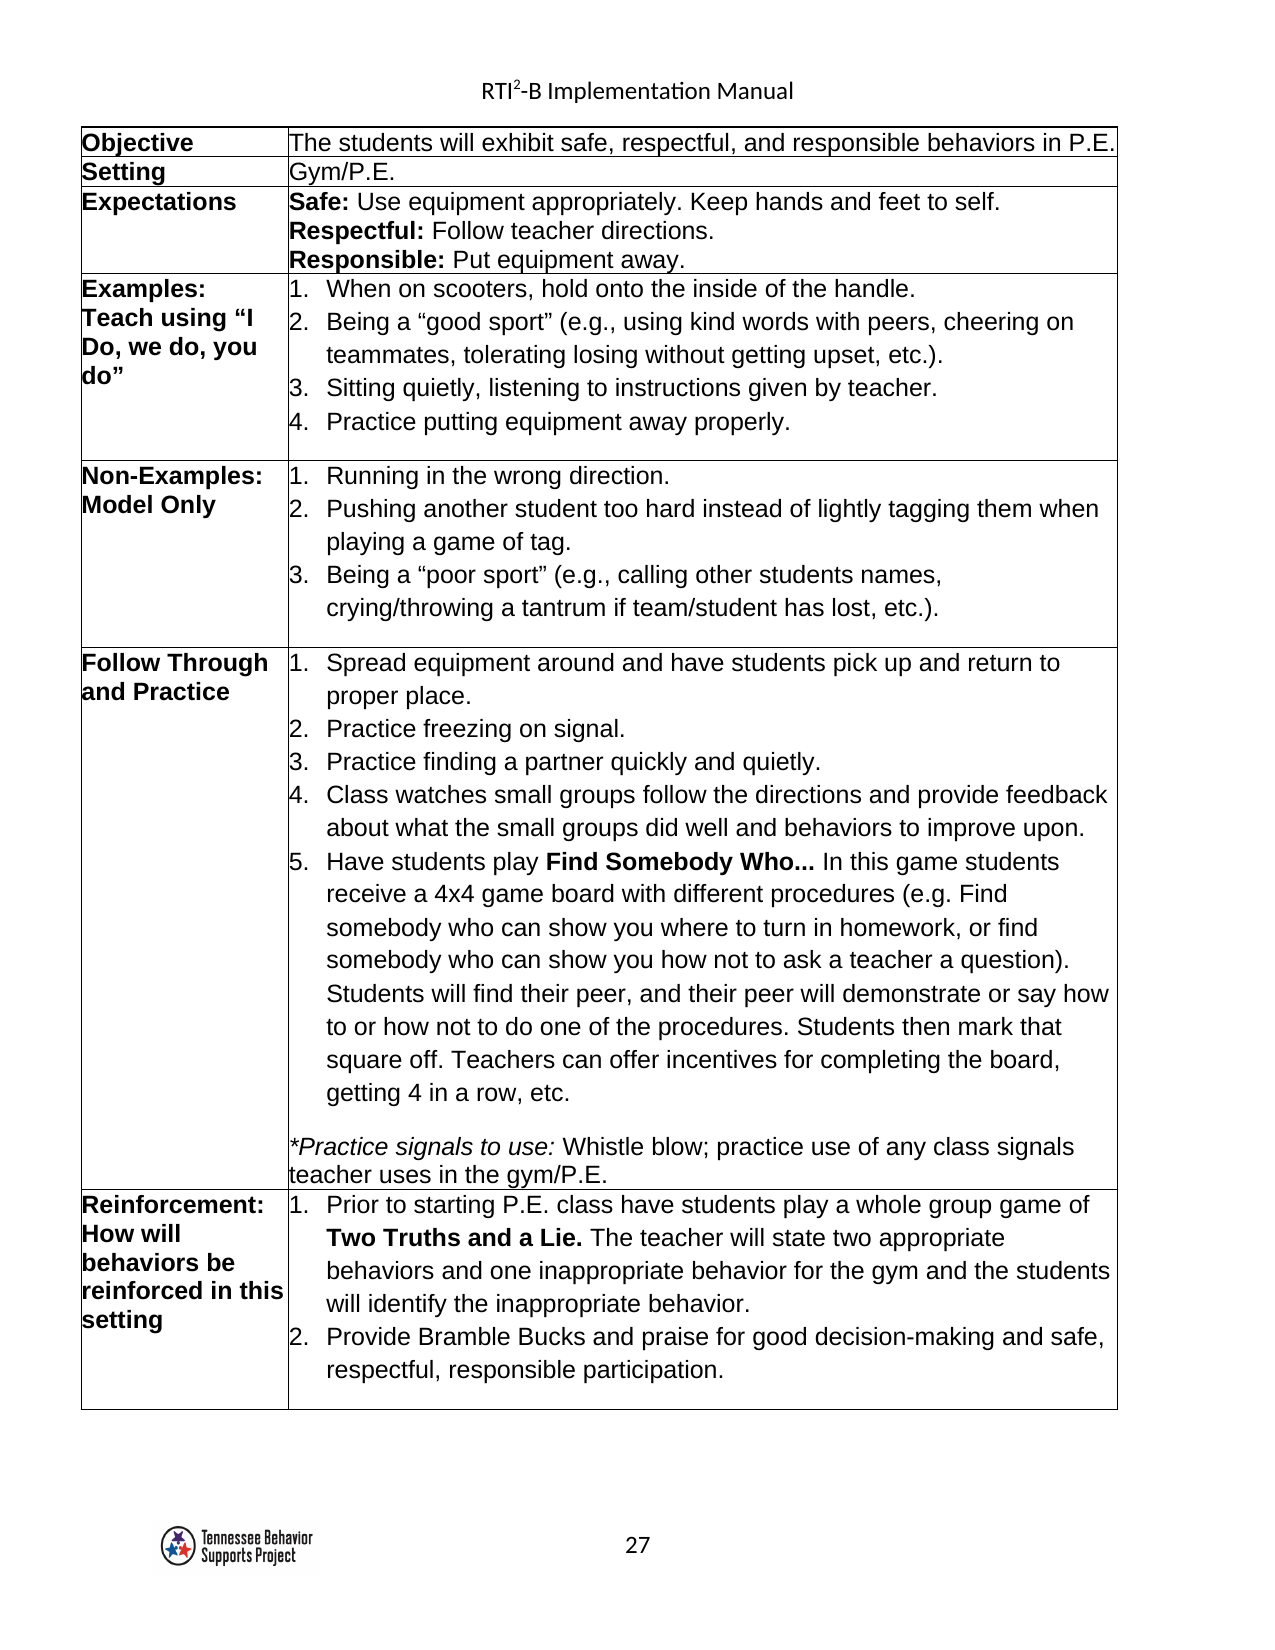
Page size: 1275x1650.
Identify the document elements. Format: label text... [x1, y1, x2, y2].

table_cell Reinforcement: How will behaviors be reinforced in this setting [82, 1190, 288, 1409]
table_cell Non-Examples: Model Only [82, 461, 288, 647]
table_cell Prior to starting P.E. class have students play a whole group game of Two Truths and a Lie. The teacher will state two appropriate behaviors and one inappropriate behavior for the gym and the students will identify the inappropriate behavior. Provide Bramble Bucks and praise for good decision-making and safe, respectful, responsible participation. [289, 1190, 1117, 1409]
table_cell Examples: Teach using “I Do, we do, you do” [82, 274, 288, 460]
table_cell Gym/P.E. [289, 157, 1117, 186]
table_cell Expectations [82, 187, 288, 273]
table_cell Running in the wrong direction. Pushing another student too hard instead of lightly tagging them when playing a game of tag. Being a “poor sport” (e.g., calling other students names, crying/throwing a tantrum if team/student has lost, etc.). [289, 461, 1117, 647]
table_cell When on scooters, hold onto the inside of the handle. Being a “good sport” (e.g., using kind words with peers, cheering on teammates, tolerating losing without getting upset, etc.). Sitting quietly, listening to instructions given by teacher. Practice putting equipment away properly. [289, 274, 1117, 460]
table_header The students will exhibit safe, respectful, and responsible behaviors in P.E. [289, 128, 1117, 156]
table_cell Setting [82, 157, 288, 186]
table_cell Follow Through and Practice [82, 648, 288, 1189]
table_cell Spread equipment around and have students pick up and return to proper place. Practice freezing on signal. Practice finding a partner quickly and quietly. Class watches small groups follow the directions and provide feedback about what the small groups did well and behaviors to improve upon. Have students play Find Somebody Who... In this game students receive a 4x4 game board with different procedures (e.g. Find somebody who can show you where to turn in homework, or find somebody who can show you how not to ask a teacher a question). Students will find their peer, and their peer will demonstrate or say how to or how not to do one of the procedures. Students then mark that square off. Teachers can offer incentives for completing the board, getting 4 in a row, etc. *Practice signals to use: Whistle blow; practice use of any class signals teacher uses in the gym/P.E. [289, 648, 1117, 1189]
table_header Objective [82, 128, 288, 156]
picture [150, 1518, 319, 1575]
table_cell Safe: Use equipment appropriately. Keep hands and feet to self. Respectful: Follow teacher directions. Responsible: Put equipment away. [289, 187, 1117, 273]
